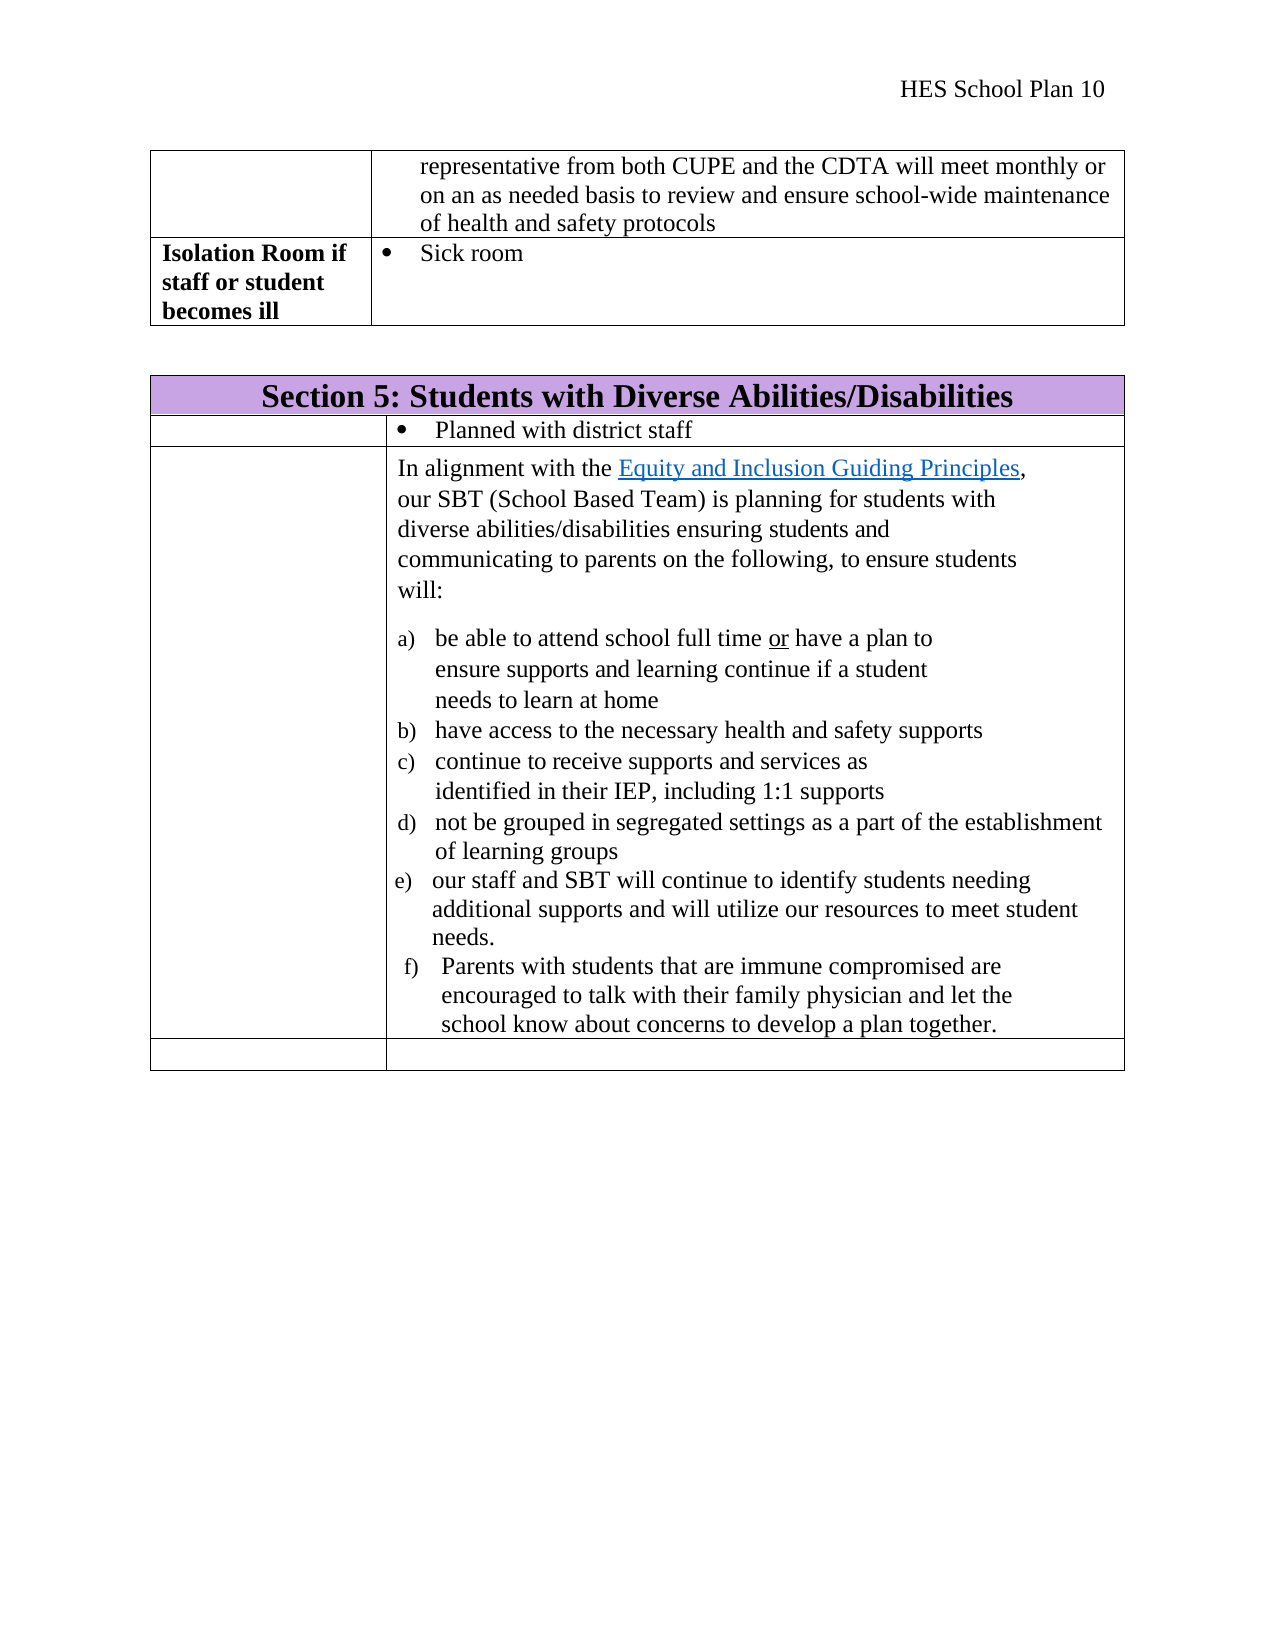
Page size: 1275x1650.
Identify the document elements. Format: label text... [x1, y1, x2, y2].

table_cell Planned with district staff [387, 416, 1124, 446]
table_cell In alignment with the Equity and Inclusion Guiding Principles, our SBT (School Based Team) is planning for students with diverse abilities/disabilities ensuring students and communicating to parents on the following, to ensure students will: be able to attend school full time or have a plan to ensure supports and learning continue if a student needs to learn at home have access to the necessary health and safety supports continue to receive supports and services as identified in their IEP, including 1:1 supports not be grouped in segregated settings as a part of the establishment of learning groups our staff and SBT will continue to identify students needing additional supports and will utilize our resources to meet student needs. Parents with students that are immune compromised are encouraged to talk with their family physician and let the school know about concerns to develop a plan together. [387, 447, 1124, 1038]
table_cell Isolation Room if staff or student becomes ill [151, 238, 371, 324]
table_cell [372, 151, 1124, 237]
table_cell [387, 1039, 1124, 1069]
table_header Section 5: Students with Diverse Abilities/Disabilities [151, 376, 1124, 414]
table_cell [151, 447, 386, 1038]
table_cell [151, 416, 386, 446]
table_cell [151, 151, 371, 237]
table_cell [151, 1039, 386, 1069]
table_cell Sick room [372, 238, 1124, 324]
